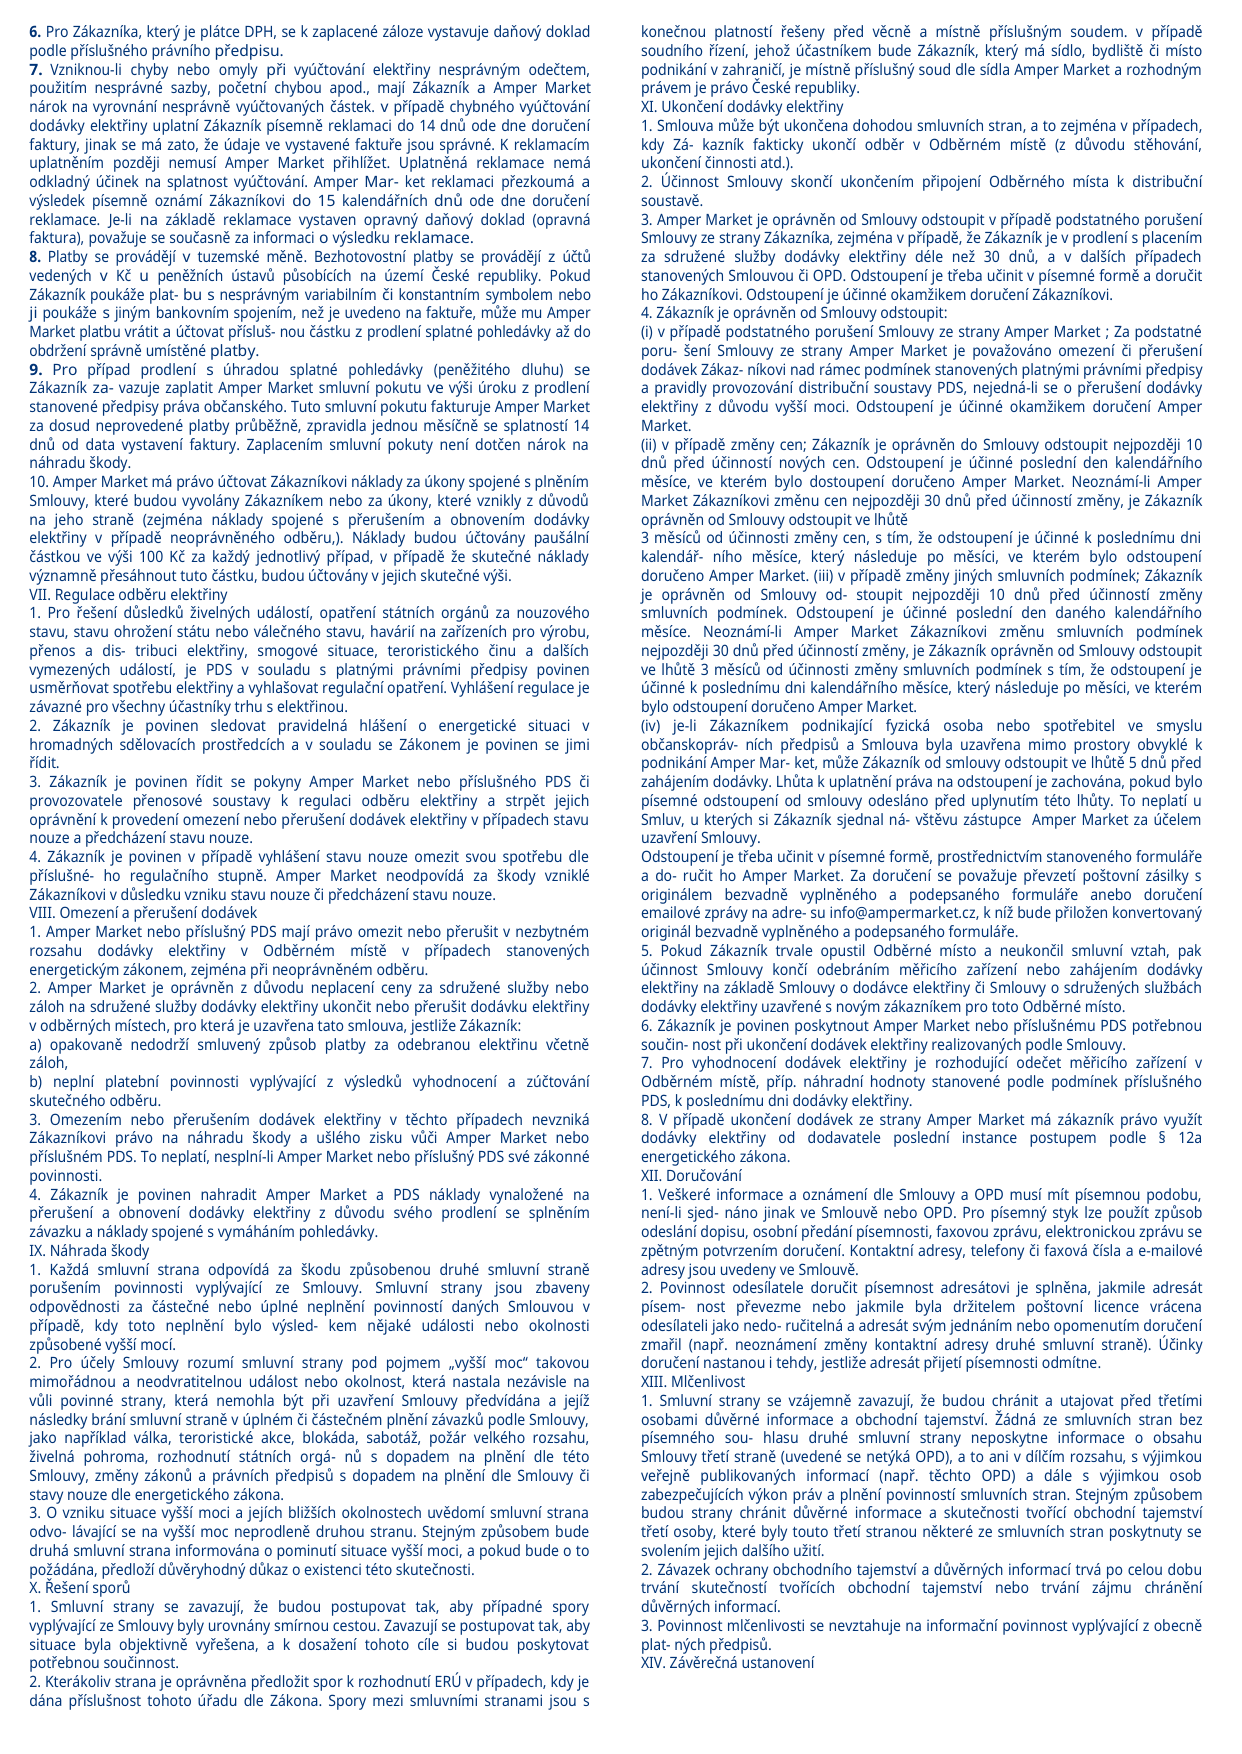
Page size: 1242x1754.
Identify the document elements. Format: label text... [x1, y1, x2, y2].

text 3. Amper Market je oprávněn od Smlouvy odstoupit v případě podstatného porušení Smlouvy ze strany Zákazníka, zejména v případě, že Zákazník je v prodlení s placením za sdružené služby dodávky elektřiny déle než 30 dnů, a v dalších případech stanovených Smlouvou či OPD. Odstoupení je třeba učinit v písemné formě a doručit ho Zákazníkovi. Odstoupení je účinné okamžikem doručení Zákazníkovi. [641, 210, 1203, 304]
text 10. Amper Market má právo účtovat Zákazníkovi náklady za úkony spojené s plněním Smlouvy, které budou vyvolány Zákazníkem nebo za úkony, které vznikly z důvodů na jeho straně (zejména náklady spojené s přerušením a obnovením dodávky elektřiny v případě neoprávněného odběru,). Náklady budou účtovány paušální částkou ve výši 100 Kč za každý jednotlivý případ, v případě že skutečné náklady významně přesáhnout tuto částku, budou účtovány v jejich skutečné výši. [29, 472, 590, 585]
text 4. Zákazník je povinen nahradit Amper Market a PDS náklady vynaložené na přerušení a obnovení dodávky elektřiny z důvodu svého prodlení se splněním závazku a náklady spojené s vymáháním pohledávky. [29, 1185, 590, 1241]
text 2. Zákazník je povinen sledovat pravidelná hlášení o energetické situaci v hromadných sdělovacích prostředcích a v souladu se Zákonem je povinen se jimi řídit. [29, 716, 590, 772]
text Odstoupení je třeba učinit v písemné formě, prostřednictvím stanoveného formuláře a do- ručit ho Amper Market. Za doručení se považuje převzetí poštovní zásilky s originálem bezvadně vyplněného a podepsaného formuláře anebo doručení emailové zprávy na adre- su info@ampermarket.cz, k níž bude přiložen konvertovaný originál bezvadně vyplněného a podepsaného formuláře. [641, 847, 1203, 941]
text a) opakovaně nedodrží smluvený způsob platby za odebranou elektřinu včetně záloh, [29, 1035, 590, 1072]
text 1. Veškeré informace a oznámení dle Smlouvy a OPD musí mít písemnou podobu, není-li sjed- náno jinak ve Smlouvě nebo OPD. Pro písemný styk lze použít způsob odeslání dopisu, osobní předání písemnosti, faxovou zprávu, elektronickou zprávu se zpětným potvrzením doručení. Kontaktní adresy, telefony či faxová čísla a e-mailové adresy jsou uvedeny ve Smlouvě. [641, 1185, 1203, 1279]
text X. Řešení sporů [29, 1579, 590, 1597]
text 1. Každá smluvní strana odpovídá za škodu způsobenou druhé smluvní straně porušením povinnosti vyplývající ze Smlouvy. Smluvní strany jsou zbaveny odpovědnosti za částečné nebo úplné neplnění povinností daných Smlouvou v případě, kdy toto neplnění bylo výsled- kem nějaké události nebo okolnosti způsobené vyšší mocí. [29, 1260, 590, 1354]
text 5. Pokud Zákazník trvale opustil Odběrné místo a neukončil smluvní vztah, pak účinnost Smlouvy končí odebráním měřicího zařízení nebo zahájením dodávky elektřiny na základě Smlouvy o dodávce elektřiny či Smlouvy o sdružených službách dodávky elektřiny uzavřené s novým zákazníkem pro toto Odběrné místo. [641, 941, 1203, 1016]
text 4. Zákazník je povinen v případě vyhlášení stavu nouze omezit svou spotřebu dle příslušné- ho regulačního stupně. Amper Market neodpovídá za škody vzniklé Zákazníkovi v důsledku vzniku stavu nouze či předcházení stavu nouze. [29, 847, 590, 904]
text XIV. Závěrečná ustanovení [641, 1654, 1203, 1672]
text XI. Ukončení dodávky elektřiny [641, 97, 1203, 116]
text XIII. Mlčenlivost [641, 1372, 1203, 1391]
text (ii) v případě změny cen; Zákazník je oprávněn do Smlouvy odstoupit nejpozději 10 dnů před účinností nových cen. Odstoupení je účinné poslední den kalendářního měsíce, ve kterém bylo dostoupení doručeno Amper Market. Neoznámí-li Amper Market Zákazníkovi změnu cen nejpozději 30 dnů před účinností změny, je Zákazník oprávněn od Smlouvy odstoupit ve lhůtě [641, 435, 1203, 529]
text 2. Pro účely Smlouvy rozumí smluvní strany pod pojmem „vyšší moc“ takovou mimořádnou a neodvratitelnou událost nebo okolnost, která nastala nezávisle na vůli povinné strany, která nemohla být při uzavření Smlouvy předvídána a jejíž následky brání smluvní straně v úplném či částečném plnění závazků podle Smlouvy, jako například válka, teroristické akce, blokáda, sabotáž, požár velkého rozsahu, živelná pohroma, rozhodnutí státních orgá- nů s dopadem na plnění dle této Smlouvy, změny zákonů a právních předpisů s dopadem na plnění dle Smlouvy či stavy nouze dle energetického zákona. [29, 1354, 590, 1504]
text 3 měsíců od účinnosti změny cen, s tím, že odstoupení je účinné k poslednímu dni kalendář- ního měsíce, který následuje po měsíci, ve kterém bylo odstoupení doručeno Amper Market. (iii) v případě změny jiných smluvních podmínek; Zákazník je oprávněn od Smlouvy od- stoupit nejpozději 10 dnů před účinností změny smluvních podmínek. Odstoupení je účinné poslední den daného kalendářního měsíce. Neoznámí-li Amper Market Zákazníkovi změnu smluvních podmínek nejpozději 30 dnů před účinností změny, je Zákazník oprávněn od Smlouvy odstoupit ve lhůtě 3 měsíců od účinnosti změny smluvních podmínek s tím, že odstoupení je účinné k poslednímu dni kalendářního měsíce, který následuje po měsíci, ve kterém bylo odstoupení doručeno Amper Market. [641, 529, 1203, 716]
text b) neplní platební povinnosti vyplývající z výsledků vyhodnocení a zúčtování skutečného odběru. [29, 1072, 590, 1110]
text 3. Zákazník je povinen řídit se pokyny Amper Market nebo příslušného PDS či provozovatele přenosové soustavy k regulaci odběru elektřiny a strpět jejich oprávnění k provedení omezení nebo přerušení dodávek elektřiny v případech stavu nouze a předcházení stavu nouze. [29, 772, 590, 847]
text 6. Pro Zákazníka, který je plátce DPH, se k zaplacené záloze vystavuje daňový doklad podle příslušného právního předpisu. [29, 22, 591, 60]
text 2. Závazek ochrany obchodního tajemství a důvěrných informací trvá po celou dobu trvání skutečností tvořících obchodní tajemství nebo trvání zájmu chránění důvěrných informací. [641, 1560, 1203, 1616]
text XII. Doručování [641, 1166, 1203, 1185]
text 2. Povinnost odesílatele doručit písemnost adresátovi je splněna, jakmile adresát písem- nost převezme nebo jakmile byla držitelem poštovní licence vrácena odesílateli jako nedo- ručitelná a adresát svým jednáním nebo opomenutím doručení zmařil (např. neoznámení změny kontaktní adresy druhé smluvní straně). Účinky doručení nastanou i tehdy, jestliže adresát přijetí písemnosti odmítne. [641, 1279, 1203, 1372]
text 4. Zákazník je oprávněn od Smlouvy odstoupit: [641, 304, 1203, 322]
text 7. Pro vyhodnocení dodávek elektřiny je rozhodující odečet měřicího zařízení v Odběrném místě, příp. náhradní hodnoty stanovené podle podmínek příslušného PDS, k poslednímu dni dodávky elektřiny. [641, 1054, 1203, 1110]
text 1. Smluvní strany se vzájemně zavazují, že budou chránit a utajovat před třetími osobami důvěrné informace a obchodní tajemství. Žádná ze smluvních stran bez písemného sou- hlasu druhé smluvní strany neposkytne informace o obsahu Smlouvy třetí straně (uvedené se netýká OPD), a to ani v dílčím rozsahu, s výjimkou veřejně publikovaných informací (např. těchto OPD) a dále s výjimkou osob zabezpečujících výkon práv a plnění povinností smluvních stran. Stejným způsobem budou strany chránit důvěrné informace a skutečnosti tvořící obchodní tajemství třetí osoby, které byly touto třetí stranou některé ze smluvních stran poskytnuty se svolením jejich dalšího užití. [641, 1391, 1203, 1560]
text 3. Omezením nebo přerušením dodávek elektřiny v těchto případech nevzniká Zákazníkovi právo na náhradu škody a ušlého zisku vůči Amper Market nebo příslušném PDS. To neplatí, nesplní-li Amper Market nebo příslušný PDS své zákonné povinnosti. [29, 1110, 590, 1185]
text 6. Zákazník je povinen poskytnout Amper Market nebo příslušnému PDS potřebnou součin- nost při ukončení dodávek elektřiny realizovaných podle Smlouvy. [641, 1016, 1203, 1054]
text 8. Platby se provádějí v tuzemské měně. Bezhotovostní platby se provádějí z účtů vedených v Kč u peněžních ústavů působících na území České republiky. Pokud Zákazník poukáže plat- bu s nesprávným variabilním či konstantním symbolem nebo ji poukáže s jiným bankovním spojením, než je uvedeno na faktuře, může mu Amper Market platbu vrátit a účtovat přísluš- nou částku z prodlení splatné pohledávky až do obdržení správně umístěné platby. [29, 247, 591, 360]
text IX. Náhrada škody [29, 1241, 590, 1260]
text 3. O vzniku situace vyšší moci a jejích bližších okolnostech uvědomí smluvní strana odvo- lávající se na vyšší moc neprodleně druhou stranu. Stejným způsobem bude druhá smluvní strana informována o pominutí situace vyšší moci, a pokud bude o to požádána, předloží důvěryhodný důkaz o existenci této skutečnosti. [29, 1504, 590, 1579]
text 9. Pro případ prodlení s úhradou splatné pohledávky (peněžitého dluhu) se Zákazník za- vazuje zaplatit Amper Market smluvní pokutu ve výši úroku z prodlení stanovené předpisy práva občanského. Tuto smluvní pokutu fakturuje Amper Market za dosud neprovedené platby průběžně, zpravidla jednou měsíčně se splatností 14 dnů od data vystavení faktury. Zaplacením smluvní pokuty není dotčen nárok na náhradu škody. [29, 360, 590, 472]
text (i) v případě podstatného porušení Smlouvy ze strany Amper Market ; Za podstatné poru- šení Smlouvy ze strany Amper Market je považováno omezení či přerušení dodávek Zákaz- níkovi nad rámec podmínek stanovených platnými právními předpisy a pravidly provozování distribuční soustavy PDS, nejedná-li se o přerušení dodávky elektřiny z důvodu vyšší moci. Odstoupení je účinné okamžikem doručení Amper Market. [641, 322, 1203, 435]
text 1. Pro řešení důsledků živelných událostí, opatření státních orgánů za nouzového stavu, stavu ohrožení státu nebo válečného stavu, havárií na zařízeních pro výrobu, přenos a dis- tribuci elektřiny, smogové situace, teroristického činu a dalších vymezených událostí, je PDS v souladu s platnými právními předpisy povinen usměrňovat spotřebu elektřiny a vyhlašovat regulační opatření. Vyhlášení regulace je závazné pro všechny účastníky trhu s elektřinou. [29, 604, 590, 716]
text 1. Amper Market nebo příslušný PDS mají právo omezit nebo přerušit v nezbytném rozsahu dodávky elektřiny v Odběrném místě v případech stanovených energetickým zákonem, zejména při neoprávněném odběru. [29, 922, 590, 979]
text 7. Vzniknou-li chyby nebo omyly při vyúčtování elektřiny nesprávným odečtem, použitím nesprávné sazby, početní chybou apod., mají Zákazník a Amper Market nárok na vyrovnání nesprávně vyúčtovaných částek. v případě chybného vyúčtování dodávky elektřiny uplatní Zákazník písemně reklamaci do 14 dnů ode dne doručení faktury, jinak se má zato, že údaje ve vystavené faktuře jsou správné. K reklamacím uplatněním později nemusí Amper Market přihlížet. Uplatněná reklamace nemá odkladný účinek na splatnost vyúčtování. Amper Mar- ket reklamaci přezkoumá a výsledek písemně oznámí Zákazníkovi do 15 kalendářních dnů ode dne doručení reklamace. Je-li na základě reklamace vystaven opravný daňový doklad (opravná faktura), považuje se současně za informaci o výsledku reklamace. [29, 60, 591, 247]
text 3. Povinnost mlčenlivosti se nevztahuje na informační povinnost vyplývající z obecně plat- ných předpisů. [641, 1616, 1203, 1654]
text VII. Regulace odběru elektřiny [29, 585, 590, 604]
text (iv) je-li Zákazníkem podnikající fyzická osoba nebo spotřebitel ve smyslu občanskopráv- ních předpisů a Smlouva byla uzavřena mimo prostory obvyklé k podnikání Amper Mar- ket, může Zákazník od smlouvy odstoupit ve lhůtě 5 dnů před zahájením dodávky. Lhůta k uplatnění práva na odstoupení je zachována, pokud bylo písemné odstoupení od smlouvy odesláno před uplynutím této lhůty. To neplatí u Smluv, u kterých si Zákazník sjednal ná- vštěvu zástupce Amper Market za účelem uzavření Smlouvy. [641, 716, 1203, 847]
text 2. Účinnost Smlouvy skončí ukončením připojení Odběrného místa k distribuční soustavě. [641, 172, 1203, 210]
text 2. Kterákoliv strana je oprávněna předložit spor k rozhodnutí ERÚ v případech, kdy je dána příslušnost tohoto úřadu dle Zákona. Spory mezi smluvními stranami jsou s konečnou platností řešeny před věcně a místně příslušným soudem. v případě soudního řízení, jehož účastníkem bude Zákazník, který má sídlo, bydliště či místo podnikání v zahraničí, je místně příslušný soud dle sídla Amper Market a rozhodným právem je právo České republiky. [641, 22, 1203, 97]
text VIII. Omezení a přerušení dodávek [29, 904, 590, 922]
text 1. Smluvní strany se zavazují, že budou postupovat tak, aby případné spory vyplývající ze Smlouvy byly urovnány smírnou cestou. Zavazují se postupovat tak, aby situace byla objektivně vyřešena, a k dosažení tohoto cíle si budou poskytovat potřebnou součinnost. [29, 1597, 590, 1672]
text 2. Amper Market je oprávněn z důvodu neplacení ceny za sdružené služby nebo záloh na sdružené služby dodávky elektřiny ukončit nebo přerušit dodávku elektřiny v odběrných místech, pro která je uzavřena tato smlouva, jestliže Zákazník: [29, 979, 590, 1035]
text 8. V případě ukončení dodávek ze strany Amper Market má zákazník právo využít dodávky elektřiny od dodavatele poslední instance postupem podle § 12a energetického zákona. [641, 1110, 1203, 1166]
text 1. Smlouva může být ukončena dohodou smluvních stran, a to zejména v případech, kdy Zá- kazník fakticky ukončí odběr v Odběrném místě (z důvodu stěhování, ukončení činnosti atd.). [641, 116, 1203, 172]
